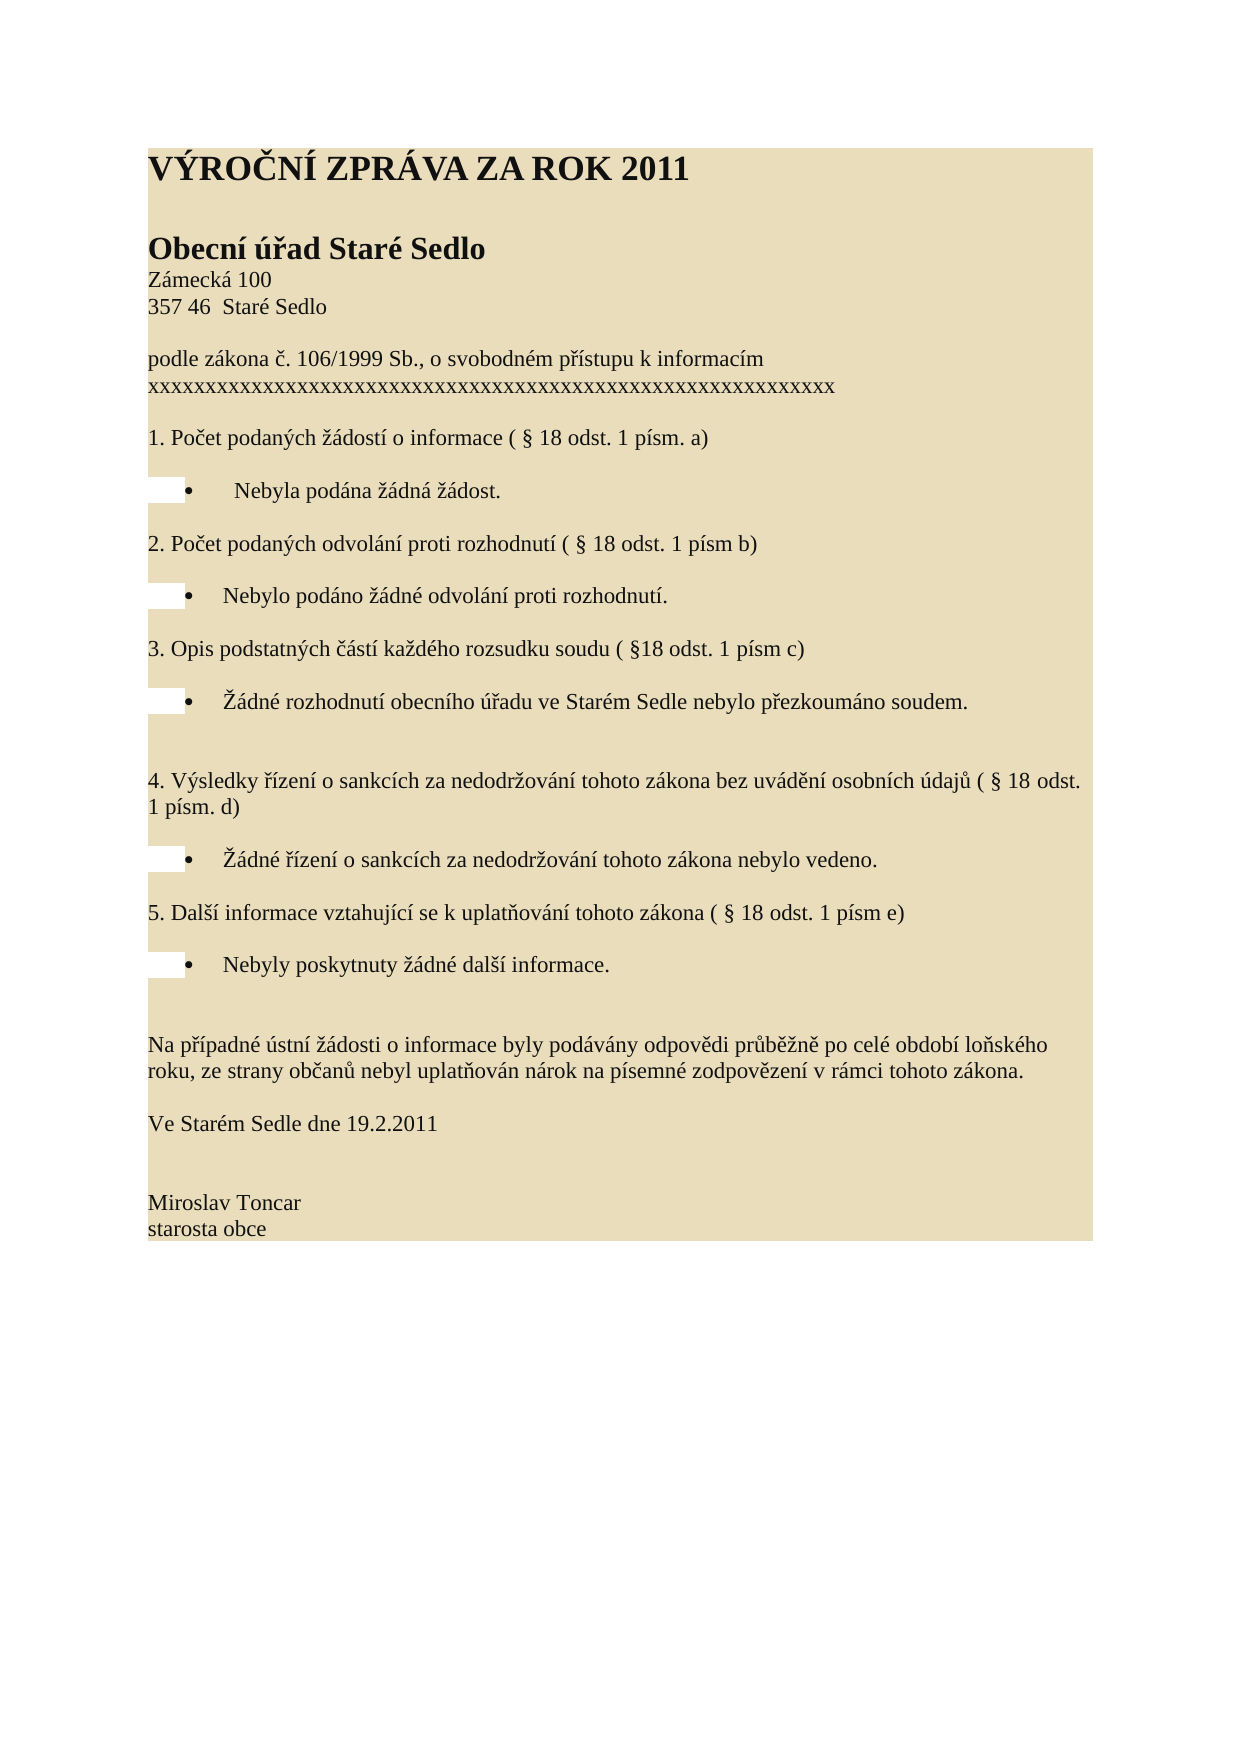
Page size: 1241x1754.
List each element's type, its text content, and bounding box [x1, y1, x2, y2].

text VÝROČNÍ ZPRÁVA ZA ROK 2011 [148, 148, 1093, 229]
text 5. Další informace vztahující se k uplatňování tohoto zákona ( § 18 odst. 1 písm e) [148, 872, 1093, 952]
text podle zákona č. 106/1999 Sb., o svobodném přístupu k informacím xxxxxxxxxxxxxxxxxxxxxxxxxxxxxxxxxxxxxxxxxxxxxxxxxxxxxxxxxxxx 1. Počet podaných žádostí o informace ( § 18 odst. 1 písm. a) [148, 319, 1093, 477]
text 2. Počet podaných odvolání proti rozhodnutí ( § 18 odst. 1 písm b) [148, 503, 1093, 583]
text starosta obce [148, 1215, 1093, 1241]
text 3. Opis podstatných částí každého rozsudku soudu ( §18 odst. 1 písm c) [148, 609, 1093, 688]
text Zámecká 100 357 46 Staré Sedlo [148, 266, 1093, 319]
list Nebylo podáno žádné odvolání proti rozhodnutí. [185, 583, 1093, 609]
list Nebyly poskytnuty žádné další informace. [185, 952, 1093, 978]
text Miroslav Toncar [148, 1189, 1093, 1215]
list Žádné rozhodnutí obecního úřadu ve Starém Sedle nebylo přezkoumáno soudem. [185, 688, 1093, 714]
list Nebyla podána žádná žádost. [185, 477, 1093, 503]
text Na případné ústní žádosti o informace byly podávány odpovědi průběžně po celé období loňského roku, ze strany občanů nebyl uplatňován nárok na písemné zodpovězení v rámci tohoto zákona. Ve Starém Sedle dne 19.2.2011 [148, 978, 1093, 1189]
text Obecní úřad Staré Sedlo [148, 229, 1093, 266]
list Žádné řízení o sankcích za nedodržování tohoto zákona nebylo vedeno. [185, 846, 1093, 872]
text 4. Výsledky řízení o sankcích za nedodržování tohoto zákona bez uvádění osobních údajů ( § 18 odst. 1 písm. d) [148, 714, 1093, 846]
